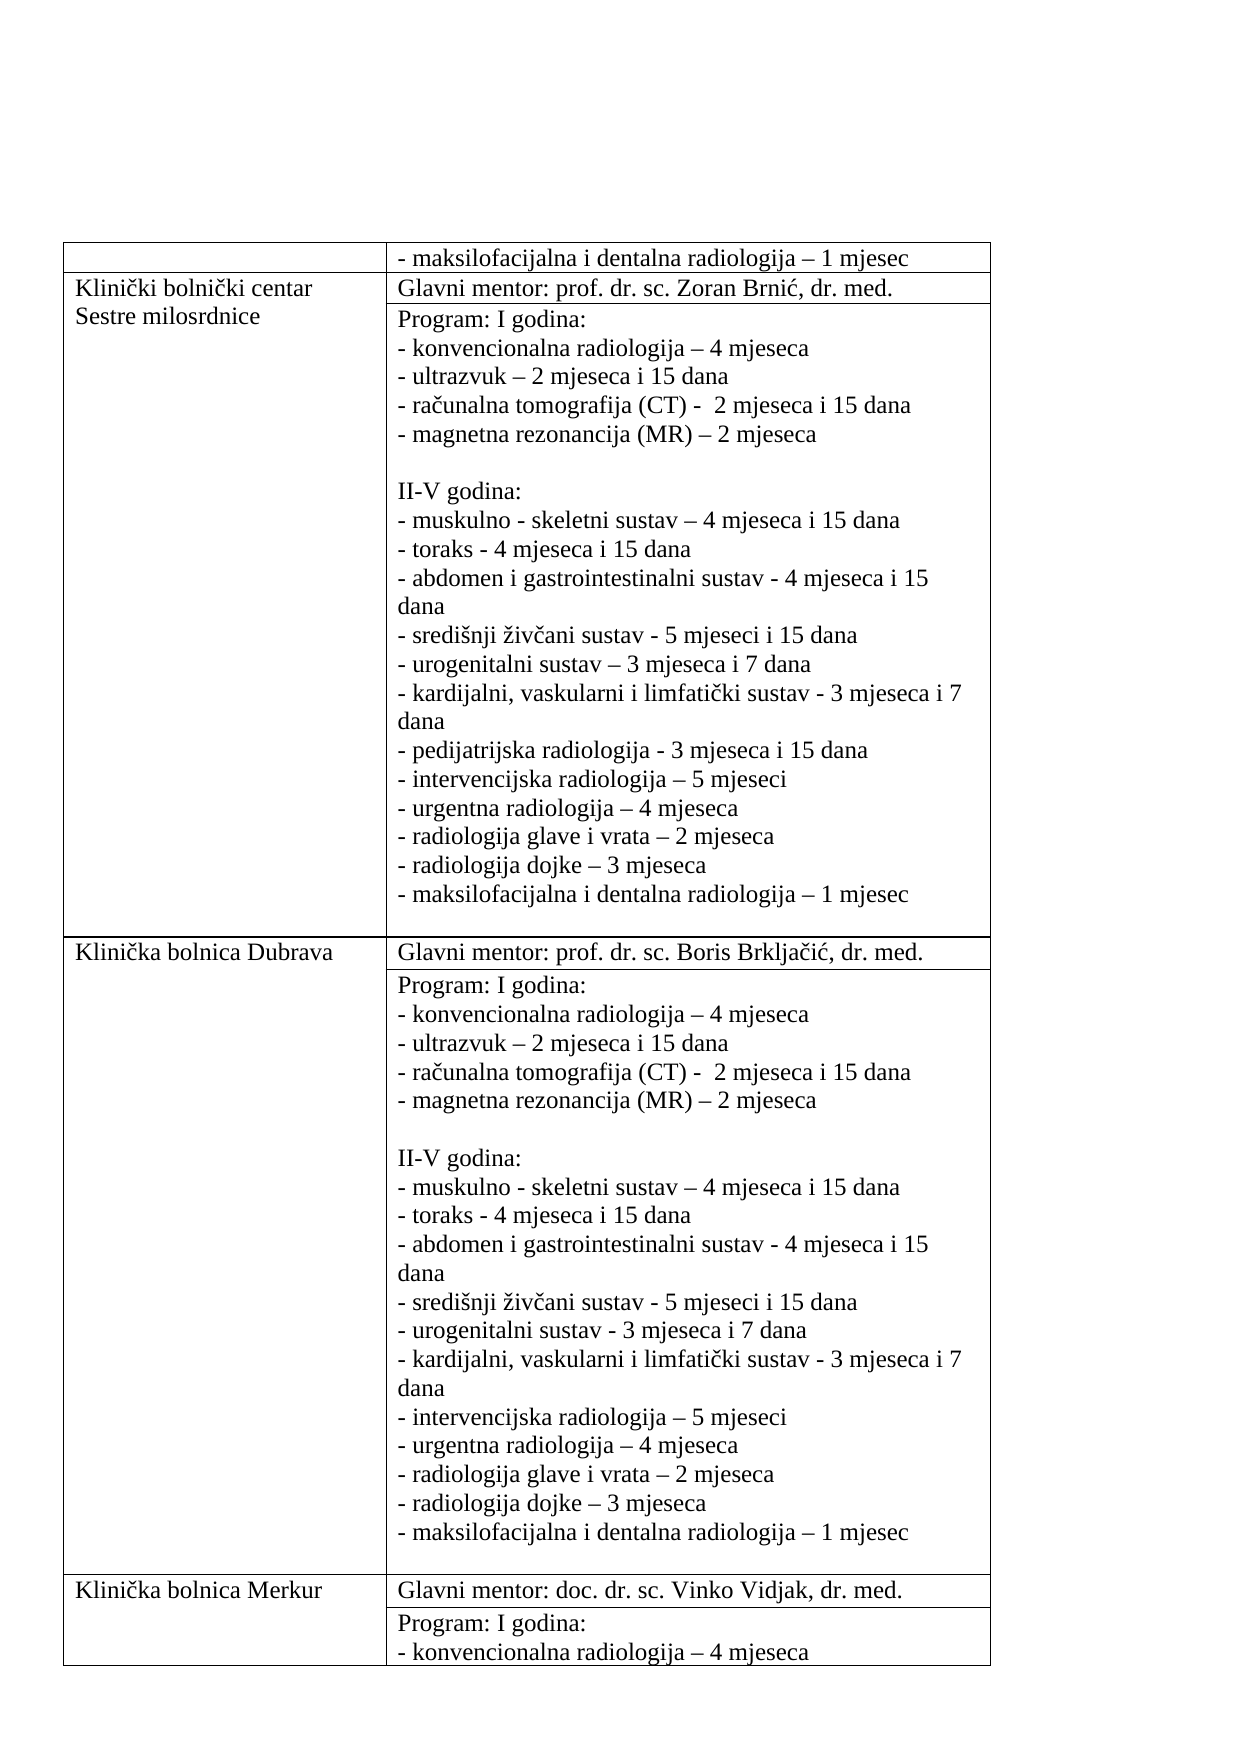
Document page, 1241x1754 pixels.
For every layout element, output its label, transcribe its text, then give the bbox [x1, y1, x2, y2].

table_cell Klinički bolnički centar Sestre milosrdnice [64, 273, 386, 936]
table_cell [387, 1608, 990, 1665]
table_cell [387, 243, 990, 272]
table_cell Klinička bolnica Dubrava [64, 938, 386, 1574]
table_cell Klinička bolnica Merkur [64, 1575, 386, 1665]
table_cell Glavni mentor: prof. dr. sc. Boris Brkljačić, dr. med. [387, 938, 990, 969]
table_cell Program: I godina: - konvencionalna radiologija – 4 mjeseca - ultrazvuk – 2 mjeseca i 15 dana - računalna tomografija (CT) - 2 mjeseca i 15 dana - magnetna rezonancija (MR) – 2 mjeseca II-V godina: - muskulno - skeletni sustav – 4 mjeseca i 15 dana - toraks - 4 mjeseca i 15 dana - abdomen i gastrointestinalni sustav - 4 mjeseca i 15 dana - središnji živčani sustav - 5 mjeseci i 15 dana - urogenitalni sustav - 3 mjeseca i 7 dana - kardijalni, vaskularni i limfatički sustav - 3 mjeseca i 7 dana - intervencijska radiologija – 5 mjeseci - urgentna radiologija – 4 mjeseca - radiologija glave i vrata – 2 mjeseca - radiologija dojke – 3 mjeseca - maksilofacijalna i dentalna radiologija – 1 mjesec [387, 970, 990, 1574]
table_cell Glavni mentor: doc. dr. sc. Vinko Vidjak, dr. med. [387, 1575, 990, 1607]
table_cell Glavni mentor: prof. dr. sc. Zoran Brnić, dr. med. [387, 273, 990, 303]
